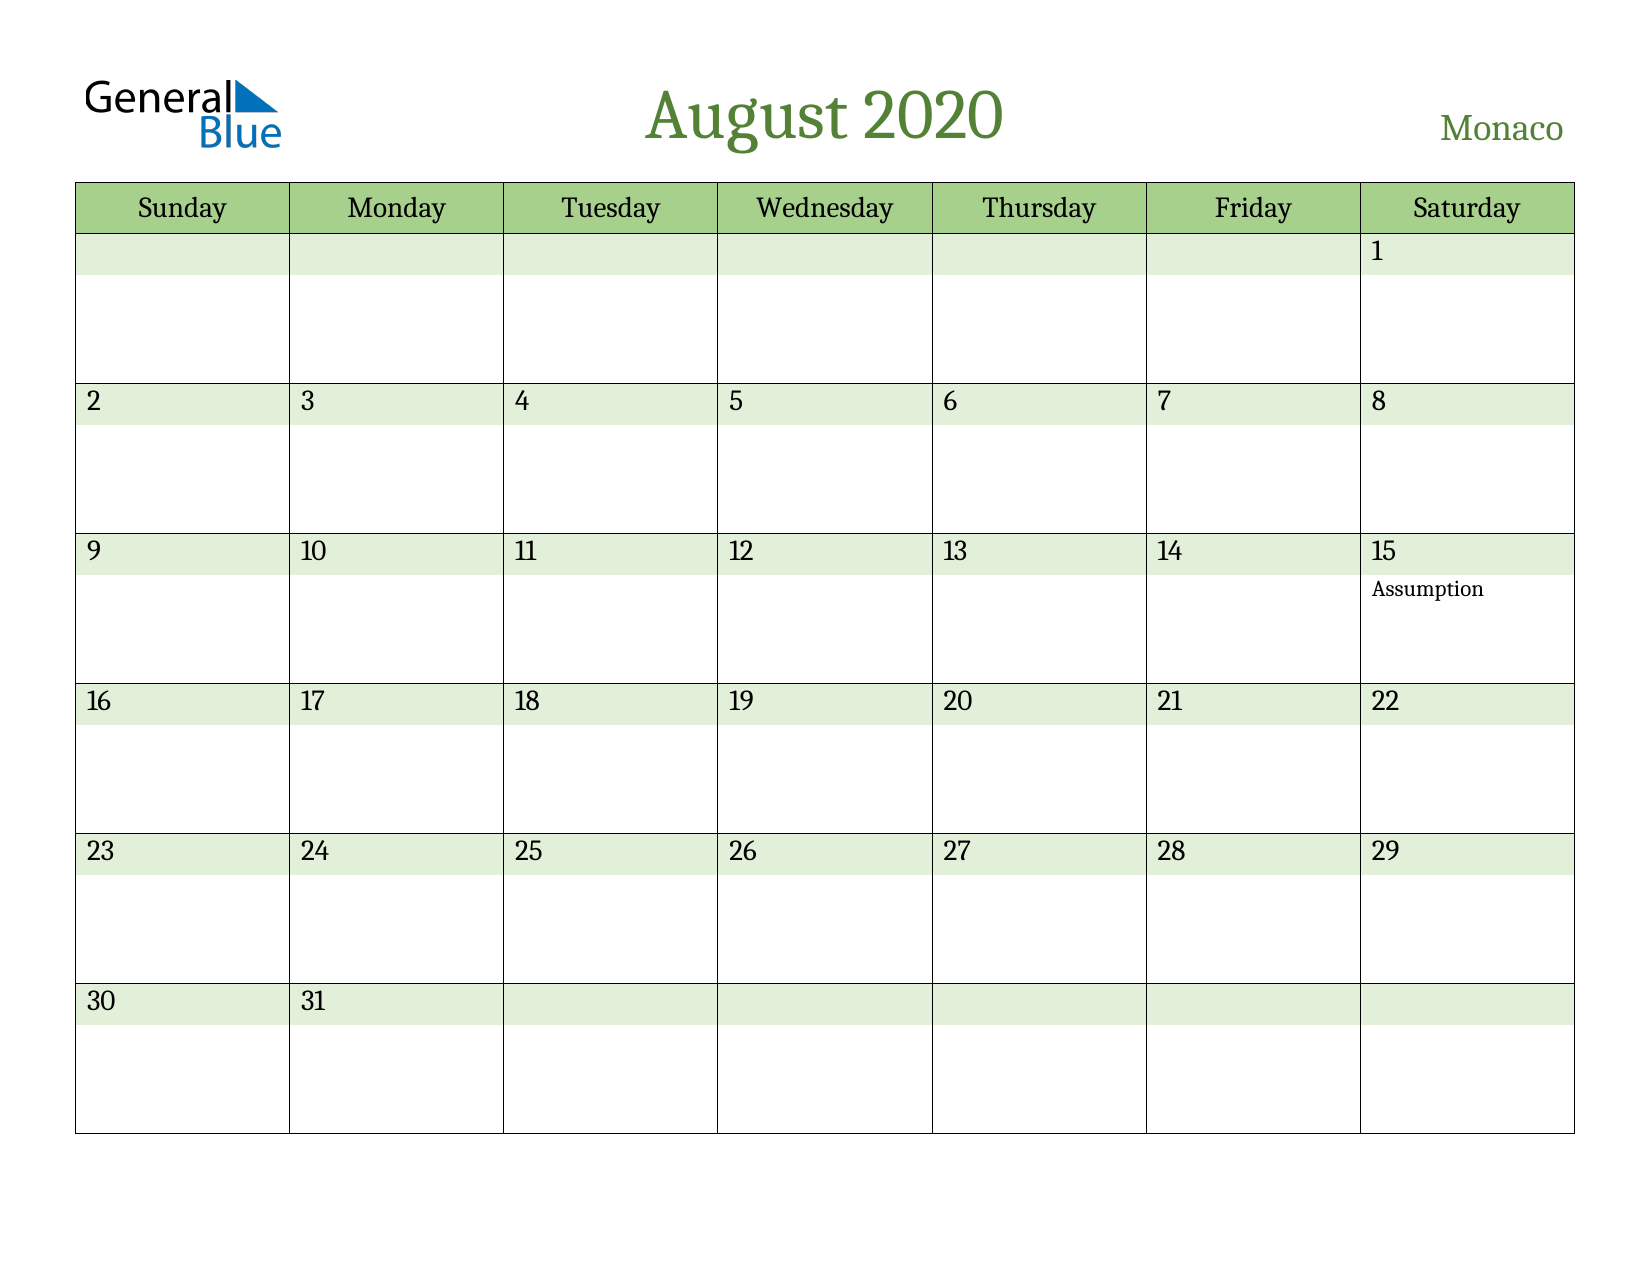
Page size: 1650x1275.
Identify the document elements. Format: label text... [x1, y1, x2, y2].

table_cell [1147, 575, 1360, 683]
table_cell 8 [1361, 384, 1574, 425]
table_cell [504, 1025, 717, 1133]
table_cell [290, 725, 503, 833]
table_cell Friday [1147, 183, 1360, 233]
table_cell [504, 275, 717, 383]
table_cell [504, 425, 717, 533]
table_cell 26 [718, 834, 932, 875]
table_cell [290, 875, 503, 983]
table_cell [718, 1025, 932, 1133]
table_cell 3 [290, 384, 503, 425]
table_cell 23 [76, 834, 289, 875]
table_cell 9 [76, 534, 289, 575]
table_cell [933, 275, 1146, 383]
table_cell [718, 275, 932, 383]
table_header Monaco [1146, 75, 1574, 182]
table_cell 31 [290, 984, 503, 1025]
table_cell [1147, 875, 1360, 983]
table_cell [290, 575, 503, 683]
table_cell 16 [76, 684, 289, 725]
table_cell 18 [504, 684, 717, 725]
table_cell [718, 425, 932, 533]
table_cell [718, 234, 932, 275]
table_cell [1361, 1025, 1574, 1133]
table_cell [1147, 725, 1360, 833]
table_cell [504, 875, 717, 983]
table_cell [290, 1025, 503, 1133]
table_cell [1361, 984, 1574, 1025]
table_cell [1361, 425, 1574, 533]
table_cell [1361, 725, 1574, 833]
table_cell [504, 234, 717, 275]
table_cell [1361, 275, 1574, 383]
table_cell Wednesday [718, 183, 932, 233]
table_cell 28 [1147, 834, 1360, 875]
table_cell Monday [290, 183, 503, 233]
table_cell [1147, 425, 1360, 533]
table_cell [76, 575, 289, 683]
table_cell [504, 725, 717, 833]
table_cell [933, 1025, 1146, 1133]
table_cell 29 [1361, 834, 1574, 875]
table_cell [290, 275, 503, 383]
table_cell [933, 984, 1146, 1025]
table_cell 25 [504, 834, 717, 875]
table_cell 14 [1147, 534, 1360, 575]
table_cell [718, 575, 932, 683]
table_cell [1147, 1025, 1360, 1133]
table_cell Assumption [1361, 575, 1574, 683]
table_cell 12 [718, 534, 932, 575]
table_cell [76, 875, 289, 983]
table_cell 22 [1361, 684, 1574, 725]
table_cell [504, 575, 717, 683]
table_cell [1147, 984, 1360, 1025]
table_cell [718, 725, 932, 833]
table_cell Thursday [933, 183, 1146, 233]
table_cell 10 [290, 534, 503, 575]
table_cell [933, 875, 1146, 983]
table_cell Sunday [76, 183, 289, 233]
table_cell [1361, 875, 1574, 983]
table_cell [933, 234, 1146, 275]
table_cell 6 [933, 384, 1146, 425]
table_cell Tuesday [504, 183, 717, 233]
table_cell [718, 984, 932, 1025]
table_header [76, 75, 503, 182]
table_cell [290, 425, 503, 533]
table_cell 30 [76, 984, 289, 1025]
picture [86, 80, 281, 148]
table_cell [76, 234, 289, 275]
table_cell 21 [1147, 684, 1360, 725]
table_cell [76, 725, 289, 833]
table_cell [933, 575, 1146, 683]
table_cell [290, 234, 503, 275]
table_cell 24 [290, 834, 503, 875]
table_cell [718, 875, 932, 983]
table_cell 20 [933, 684, 1146, 725]
table_cell 15 [1361, 534, 1574, 575]
table_cell 13 [933, 534, 1146, 575]
table_cell 27 [933, 834, 1146, 875]
table_cell [933, 725, 1146, 833]
table_cell 1 [1361, 234, 1574, 275]
table_cell 11 [504, 534, 717, 575]
table_cell [1147, 275, 1360, 383]
table_cell [1147, 234, 1360, 275]
table_cell [76, 275, 289, 383]
table_cell 4 [504, 384, 717, 425]
table_cell [76, 1025, 289, 1133]
table_cell 7 [1147, 384, 1360, 425]
table_cell Saturday [1361, 183, 1574, 233]
table_cell [933, 425, 1146, 533]
table_cell 17 [290, 684, 503, 725]
table_cell 19 [718, 684, 932, 725]
table_cell [504, 984, 717, 1025]
table_cell [76, 425, 289, 533]
table_header August 2020 [504, 75, 1146, 182]
table_cell 5 [718, 384, 932, 425]
table_cell 2 [76, 384, 289, 425]
